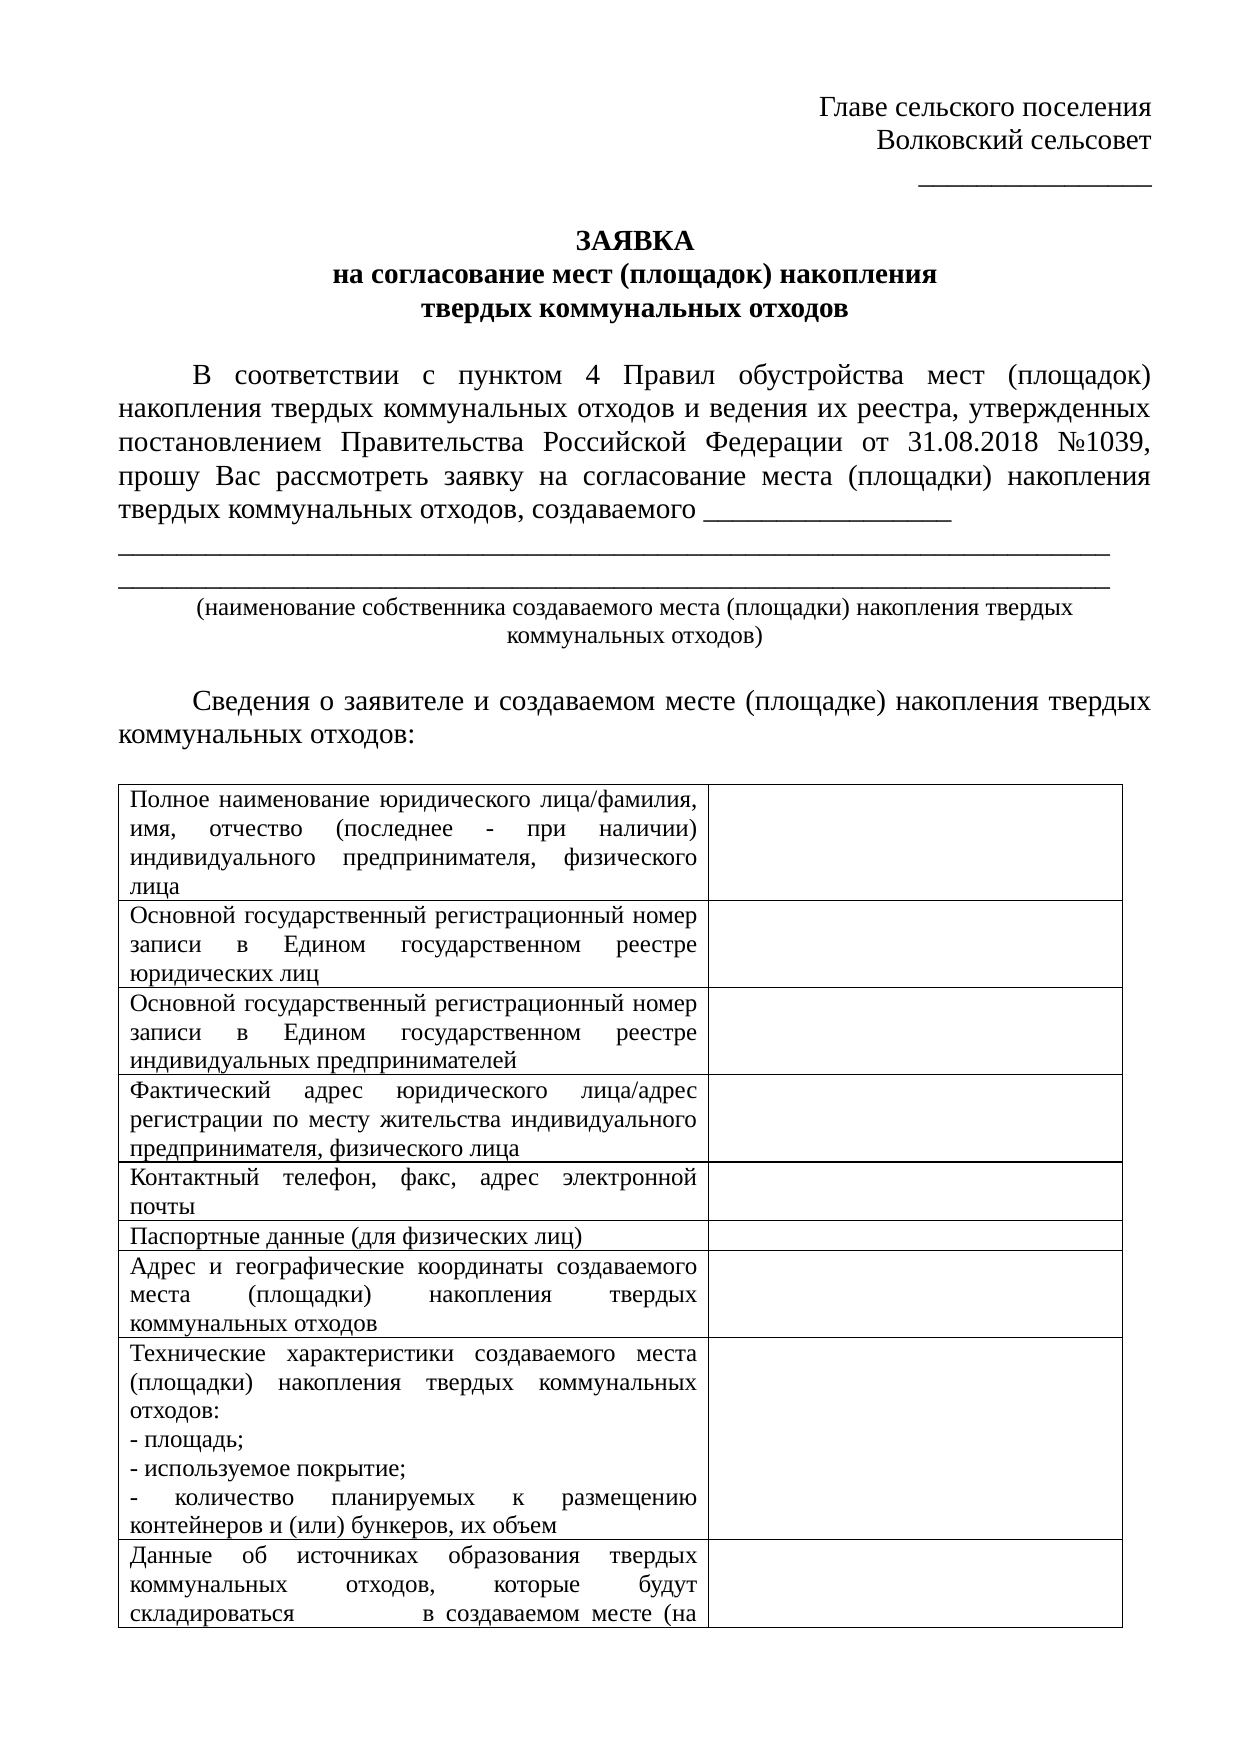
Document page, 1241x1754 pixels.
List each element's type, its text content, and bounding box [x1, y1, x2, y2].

table_cell [709, 1251, 1122, 1337]
table_cell [709, 901, 1122, 987]
table_cell [709, 1221, 1122, 1250]
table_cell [119, 1540, 708, 1627]
text ________________ [664, 156, 1152, 189]
table_header Полное наименование юридического лица/фамилия, имя, отчество (последнее - при наличии) индивидуального предпринимателя, физического лица [119, 785, 708, 899]
table_cell [709, 1163, 1122, 1220]
text твердых коммунальных отходов [118, 290, 1152, 323]
table_cell Фактический адрес юридического лица/адрес регистрации по месту жительства индивидуального предпринимателя, физического лица [119, 1075, 708, 1161]
table_cell Адрес и географические координаты создаваемого места (площадки) накопления твердых коммунальных отходов [119, 1251, 708, 1337]
table_cell Основной государственный регистрационный номер записи в Едином государственном реестре юридических лиц [119, 901, 708, 987]
table_cell [709, 988, 1122, 1074]
table_cell [709, 1338, 1122, 1539]
text ____________________________________________________________________ [118, 558, 1152, 592]
text (наименование собственника создаваемого места (площадки) накопления твердых коммунальных отходов) [118, 592, 1152, 649]
table_cell Контактный телефон, факс, адрес электронной почты [119, 1163, 708, 1220]
table_cell [709, 1075, 1122, 1161]
table_cell [709, 1540, 1122, 1627]
table_cell Технические характеристики создаваемого места (площадки) накопления твердых коммунальных отходов: - площадь; - используемое покрытие; - количество планируемых к размещению контейнеров и (или) бункеров, их объем [119, 1338, 708, 1539]
text Волковский сельсовет [664, 122, 1152, 156]
text В соответствии с пунктом 4 Правил обустройства мест (площадок) накопления твердых коммунальных отходов и ведения их реестра, утвержденных постановлением Правительства Российской Федерации от 31.08.2018 №1039, прошу Вас рассмотреть заявку на согласование места (площадки) накопления твердых коммунальных отходов, создаваемого _________________ [118, 357, 1152, 525]
text на согласование мест (площадок) накопления [118, 256, 1152, 290]
table_cell Паспортные данные (для физических лиц) [119, 1221, 708, 1250]
table_cell Основной государственный регистрационный номер записи в Едином государственном реестре индивидуальных предпринимателей [119, 988, 708, 1074]
text ____________________________________________________________________ [118, 525, 1152, 558]
text Главе сельского поселения [664, 89, 1152, 122]
table_header [709, 785, 1122, 899]
text ЗАЯВКА [118, 223, 1152, 256]
text Сведения о заявителе и создаваемом месте (площадке) накопления твердых коммунальных отходов: [118, 683, 1152, 750]
